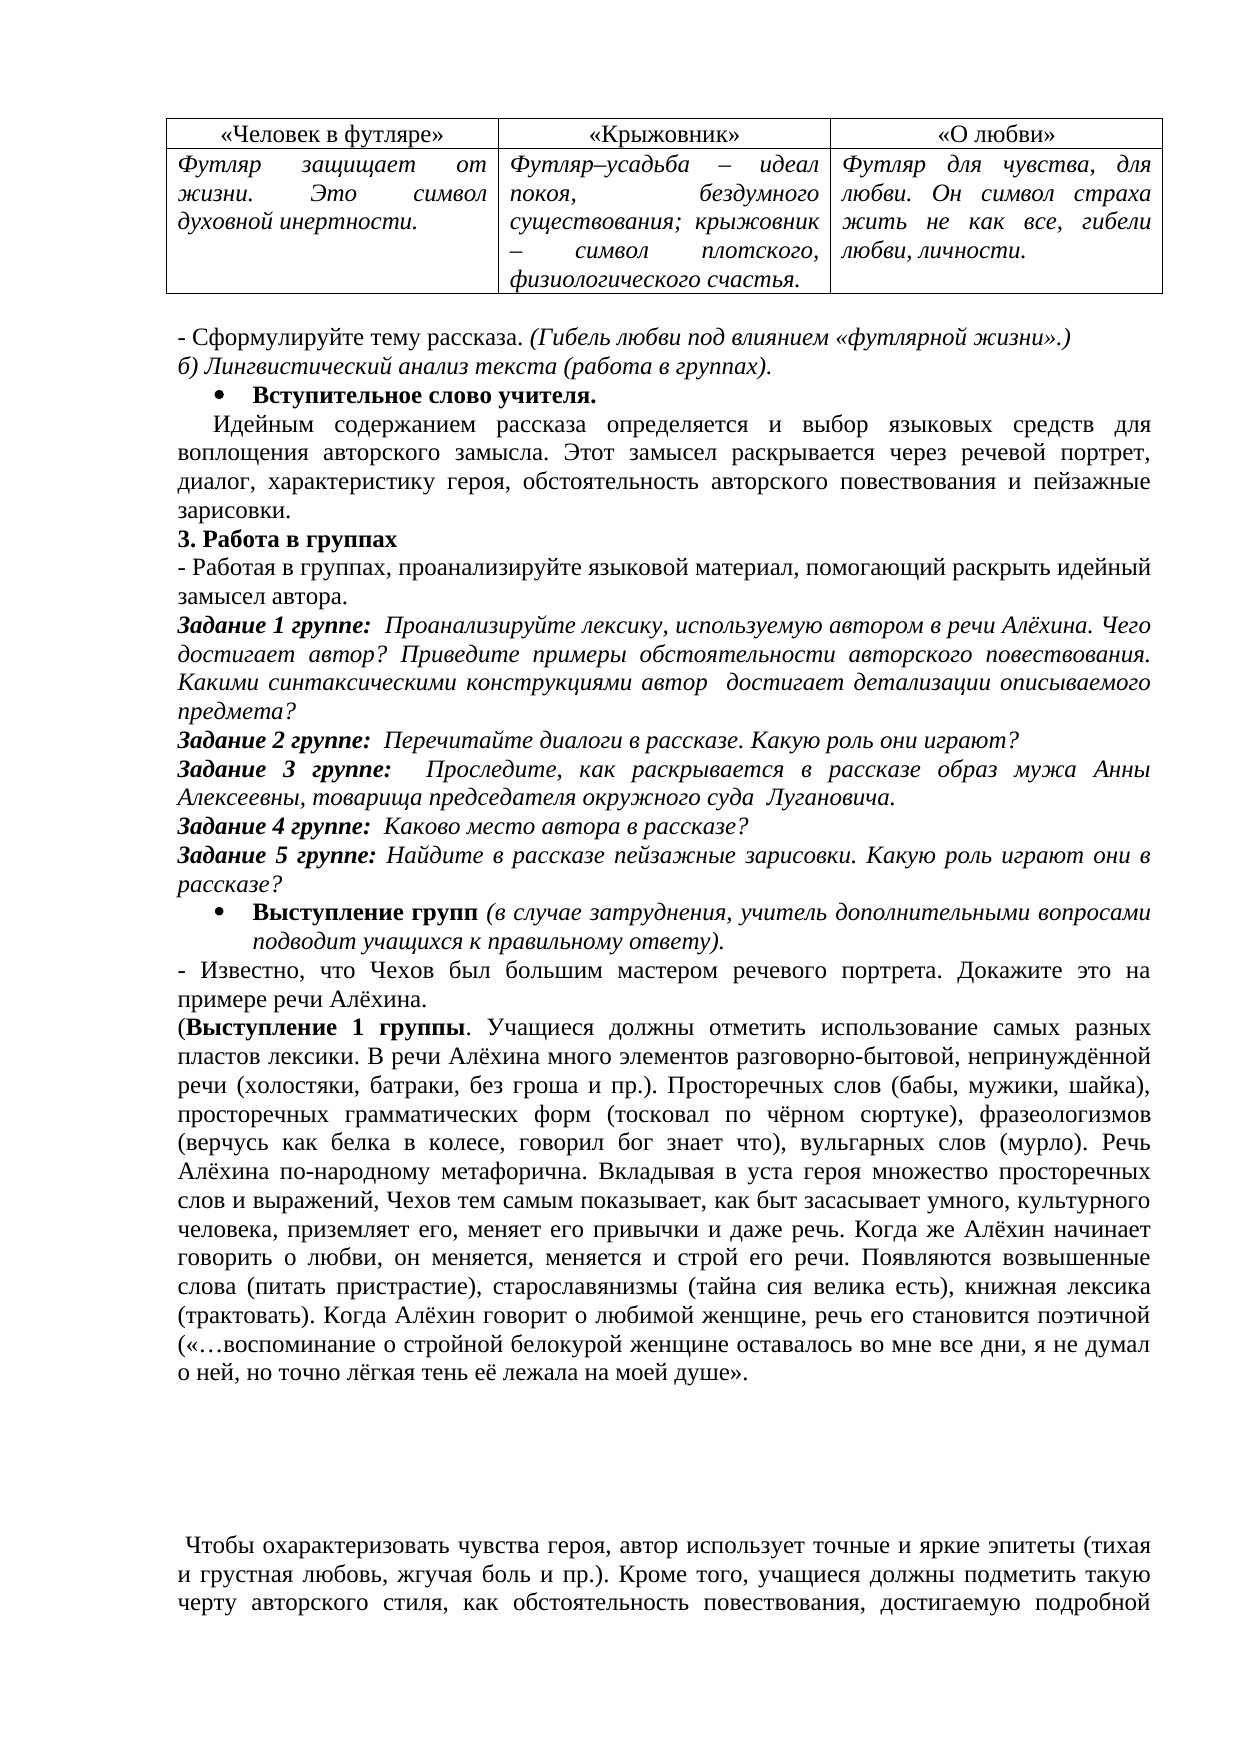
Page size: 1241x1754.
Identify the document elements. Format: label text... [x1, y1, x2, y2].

list Выступление групп (в случае затруднения, учитель дополнительными вопросами подводит учащихся к правильному ответу). [215, 897, 1152, 955]
text - Сформулируйте тему рассказа. (Гибель любви под влиянием «футлярной жизни».) [177, 322, 1152, 351]
text Задание 2 группе: Перечитайте диалоги в рассказе. Какую роль они играют? [177, 725, 1152, 754]
text Задание 4 группе: Каково место автора в рассказе? [177, 811, 1152, 840]
table_header «Крыжовник» [499, 119, 830, 148]
text Задание 5 группе: Найдите в рассказе пейзажные зарисовки. Какую роль играют они в рассказе? [177, 840, 1152, 897]
text б) Лингвистический анализ текста (работа в группах). [177, 351, 1152, 380]
text Задание 1 группе: Проанализируйте лексику, используемую автором в речи Алёхина. Чего достигает автор? Приведите примеры обстоятельности авторского повествования. Какими синтаксическими конструкциями автор достигает детализации описываемого предмета? [177, 610, 1152, 725]
table_cell Футляр–усадьба – идеал покоя, бездумного существования; крыжовник – символ плотского, физиологического счастья. [499, 149, 830, 293]
table_header «Человек в футляре» [167, 119, 498, 148]
list Вступительное слово учителя. [215, 380, 1152, 409]
text - Работая в группах, проанализируйте языковой материал, помогающий раскрыть идейный замысел автора. [177, 552, 1152, 610]
text - Известно, что Чехов был большим мастером речевого портрета. Докажите это на примере речи Алёхина. [177, 955, 1152, 1012]
table_header «О любви» [831, 119, 1162, 148]
text (Выступление 1 группы. Учащиеся должны отметить использование самых разных пластов лексики. В речи Алёхина много элементов разговорно-бытовой, непринуждённой речи (холостяки, батраки, без гроша и пр.). Просторечных слов (бабы, мужики, шайка), просторечных грамматических форм (тосковал по чёрном сюртуке), фразеологизмов (верчусь как белка в колесе, говорил бог знает что), вульгарных слов (мурло). Речь Алёхина по-народному метафорична. Вкладывая в уста героя множество просторечных слов и выражений, Чехов тем самым показывает, как быт засасывает умного, культурного человека, приземляет его, меняет его привычки и даже речь. Когда же Алёхин начинает говорить о любви, он меняется, меняется и строй его речи. Появляются возвышенные слова (питать пристрастие), старославянизмы (тайна сия велика есть), книжная лексика (трактовать). Когда Алёхин говорит о любимой женщине, речь его становится поэтичной («…воспоминание о стройной белокурой женщине оставалось во мне все дни, я не думал о ней, но точно лёгкая тень её лежала на моей душе». [177, 1012, 1152, 1386]
table_cell Футляр защищает от жизни. Это символ духовной инертности. [167, 149, 498, 293]
text Идейным содержанием рассказа определяется и выбор языковых средств для воплощения авторского замысла. Этот замысел раскрывается через речевой портрет, диалог, характеристику героя, обстоятельность авторского повествования и пейзажные зарисовки. [177, 409, 1152, 524]
text Задание 3 группе: Проследите, как раскрывается в рассказе образ мужа Анны Алексеевны, товарища председателя окружного суда Лугановича. [177, 754, 1152, 811]
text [177, 1530, 1152, 1616]
text 3. Работа в группах [177, 524, 1152, 552]
table_cell Футляр для чувства, для любви. Он символ страха жить не как все, гибели любви, личности. [831, 149, 1162, 293]
